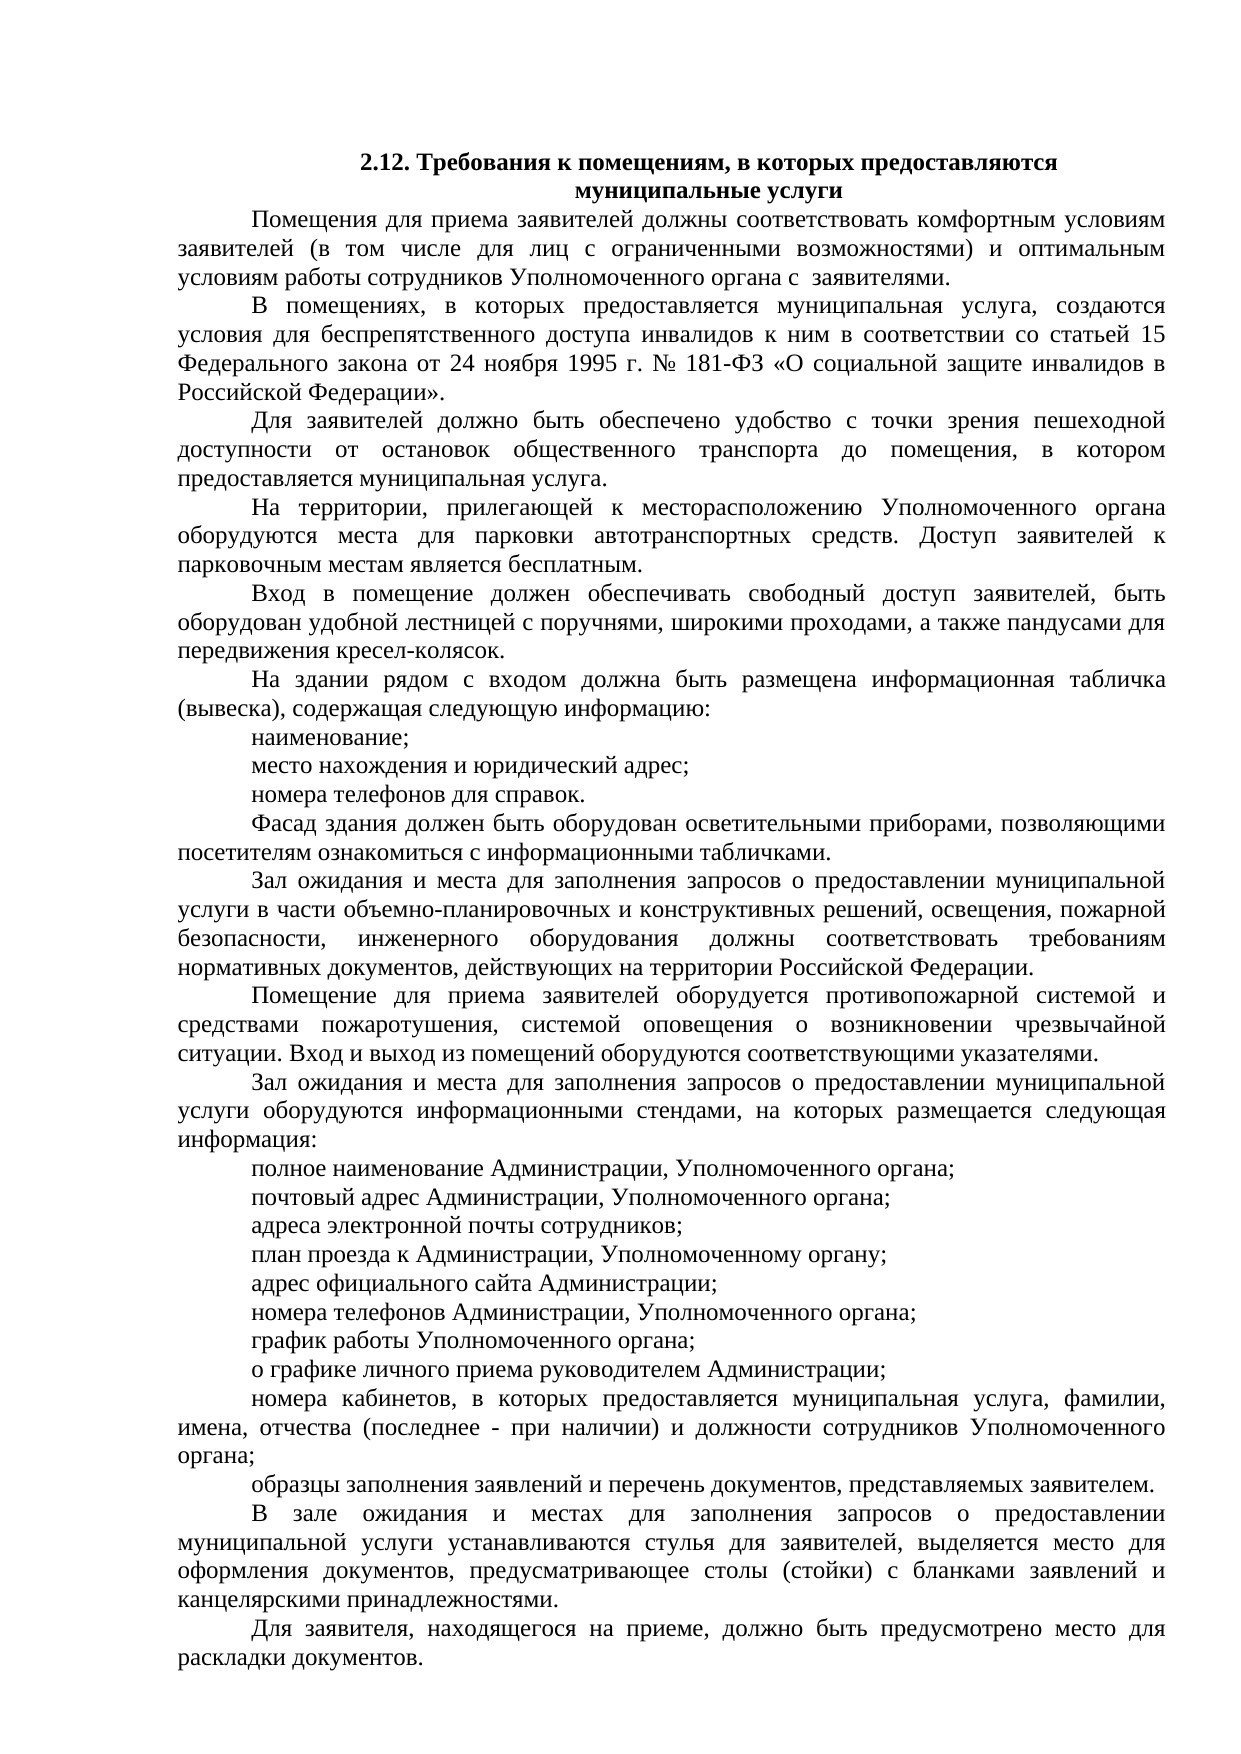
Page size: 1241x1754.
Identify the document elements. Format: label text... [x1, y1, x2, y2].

text о графике личного приема руководителем Администрации; [177, 1354, 1167, 1383]
text Зал ожидания и места для заполнения запросов о предоставлении муниципальной услуги в части объемно-планировочных и конструктивных решений, освещения, пожарной безопасности, инженерного оборудования должны соответствовать требованиям нормативных документов, действующих на территории Российской Федерации. [177, 866, 1167, 981]
text 2.12. Требования к помещениям, в которых предоставляются [177, 147, 1167, 176]
text Для заявителей должно быть обеспечено удобство с точки зрения пешеходной доступности от остановок общественного транспорта до помещения, в котором предоставляется муниципальная услуга. [177, 406, 1167, 492]
text Зал ожидания и места для заполнения запросов о предоставлении муниципальной услуги оборудуются информационными стендами, на которых размещается следующая информация: [177, 1067, 1167, 1153]
text план проезда к Администрации, Уполномоченному органу; [177, 1239, 1167, 1268]
text На территории, прилегающей к месторасположению Уполномоченного органа оборудуются места для парковки автотранспортных средств. Доступ заявителей к парковочным местам является бесплатным. [177, 492, 1167, 578]
text Вход в помещение должен обеспечивать свободный доступ заявителей, быть оборудован удобной лестницей с поручнями, широкими проходами, а также пандусами для передвижения кресел-колясок. [177, 578, 1167, 664]
text полное наименование Администрации, Уполномоченного органа; [177, 1153, 1167, 1182]
text Помещение для приема заявителей оборудуется противопожарной системой и средствами пожаротушения, системой оповещения о возникновении чрезвычайной ситуации. Вход и выход из помещений оборудуются соответствующими указателями. [177, 981, 1167, 1067]
text Помещения для приема заявителей должны соответствовать комфортным условиям заявителей (в том числе для лиц с ограниченными возможностями) и оптимальным условиям работы сотрудников Уполномоченного органа с заявителями. [177, 204, 1167, 291]
text адреса электронной почты сотрудников; [177, 1211, 1167, 1239]
text график работы Уполномоченного органа; [177, 1326, 1167, 1354]
text номера телефонов для справок. [177, 779, 1167, 808]
text наименование; [177, 722, 1167, 751]
text Фасад здания должен быть оборудован осветительными приборами, позволяющими посетителям ознакомиться с информационными табличками. [177, 808, 1167, 866]
text муниципальные услуги [177, 176, 1167, 204]
text В зале ожидания и местах для заполнения запросов о предоставлении муниципальной услуги устанавливаются стулья для заявителей, выделяется место для оформления документов, предусматривающее столы (стойки) с бланками заявлений и канцелярскими принадлежностями. [177, 1498, 1167, 1613]
text Для заявителя, находящегося на приеме, должно быть предусмотрено место для раскладки документов. [177, 1613, 1167, 1671]
text На здании рядом с входом должна быть размещена информационная табличка (вывеска), содержащая следующую информацию: [177, 664, 1167, 722]
text номера телефонов Администрации, Уполномоченного органа; [177, 1297, 1167, 1326]
text В помещениях, в которых предоставляется муниципальная услуга, создаются условия для беспрепятственного доступа инвалидов к ним в соответствии со статьей 15 Федерального закона от 24 ноября 1995 г. № 181-ФЗ «О социальной защите инвалидов в Российской Федерации». [177, 291, 1167, 406]
text образцы заполнения заявлений и перечень документов, представляемых заявителем. [177, 1469, 1167, 1498]
text номера кабинетов, в которых предоставляется муниципальная услуга, фамилии, имена, отчества (последнее - при наличии) и должности сотрудников Уполномоченного органа; [177, 1383, 1167, 1469]
text место нахождения и юридический адрес; [177, 751, 1167, 779]
text почтовый адрес Администрации, Уполномоченного органа; [177, 1182, 1167, 1211]
text адрес официального сайта Администрации; [177, 1268, 1167, 1297]
